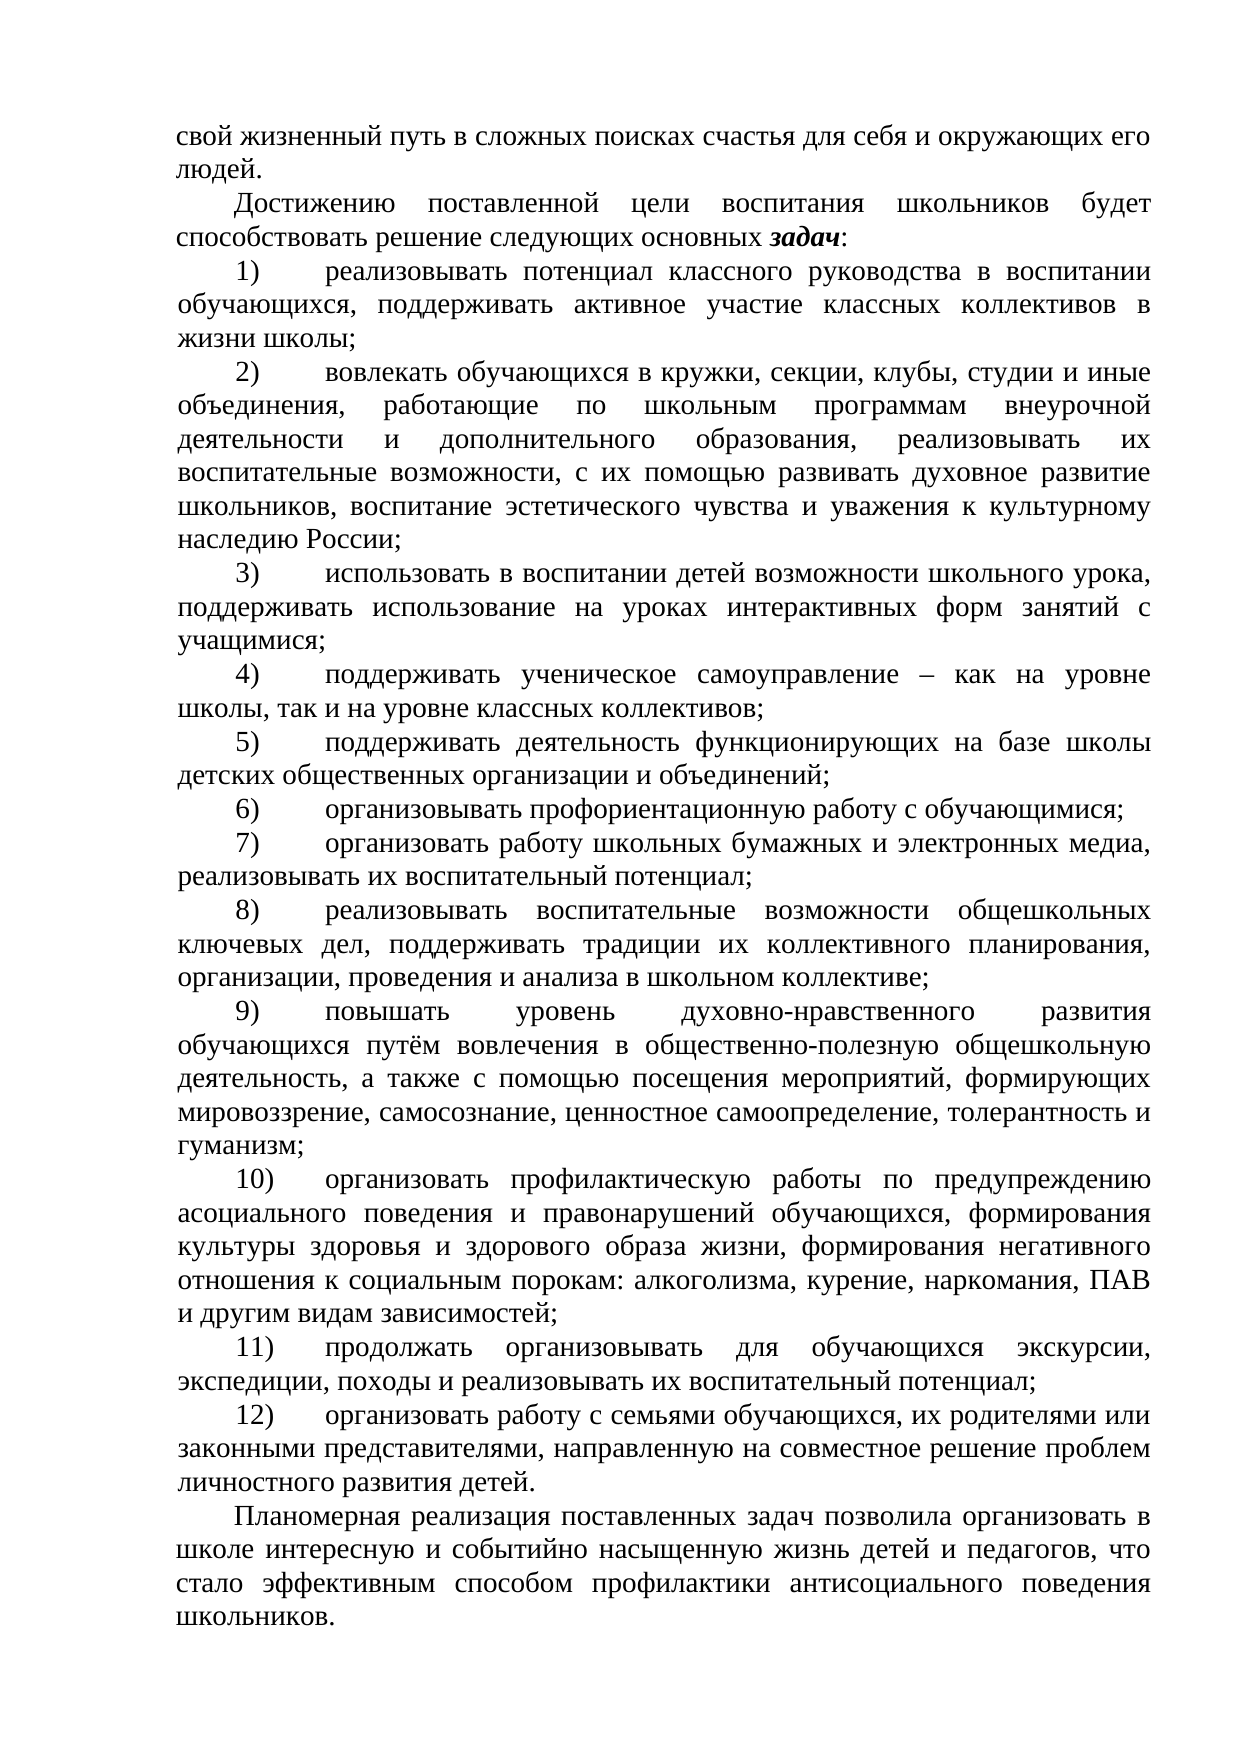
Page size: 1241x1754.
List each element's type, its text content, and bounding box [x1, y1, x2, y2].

list поддерживать ученическое самоуправление – как на уровне школы, так и на уровне классных коллективов; [177, 656, 1152, 723]
list организовывать профориентационную работу с обучающимися; [177, 791, 1152, 825]
list реализовывать воспитательные возможности общешкольных ключевых дел, поддерживать традиции их коллективного планирования, организации, проведения и анализа в школьном коллективе; [177, 892, 1152, 993]
list организовать работу с семьями обучающихся, их родителями или законными представителями, направленную на совместное решение проблем личностного развития детей. [177, 1397, 1152, 1497]
text Достижению поставленной цели воспитания школьников будет способствовать решение следующих основных задач: [176, 186, 1152, 253]
text Планомерная реализация поставленных задач позволила организовать в школе интересную и событийно насыщенную жизнь детей и педагогов, что стало эффективным способом профилактики антисоциального поведения школьников. [176, 1498, 1152, 1632]
list вовлекать обучающихся в кружки, секции, клубы, студии и иные объединения, работающие по школьным программам внеурочной деятельности и дополнительного образования, реализовывать их воспитательные возможности, с их помощью развивать духовное развитие школьников, воспитание эстетического чувства и уважения к культурному наследию России; [177, 354, 1152, 555]
list организовать профилактическую работы по предупреждению асоциального поведения и правонарушений обучающихся, формирования культуры здоровья и здорового образа жизни, формирования негативного отношения к социальным порокам: алкоголизма, курение, наркомания, ПАВ и другим видам зависимостей; [177, 1161, 1152, 1329]
list повышать уровень духовно-нравственного развития обучающихся путём вовлечения в общественно-полезную общешкольную деятельность, а также с помощью посещения мероприятий, формирующих мировоззрение, самосознание, ценностное самоопределение, толерантность и гуманизм; [177, 993, 1152, 1161]
list организовать работу школьных бумажных и электронных медиа, реализовывать их воспитательный потенциал; [177, 825, 1152, 892]
list использовать в воспитании детей возможности школьного урока, поддерживать использование на уроках интерактивных форм занятий с учащимися; [177, 555, 1152, 656]
list продолжать организовывать для обучающихся экскурсии, экспедиции, походы и реализовывать их воспитательный потенциал; [177, 1329, 1152, 1396]
list реализовывать потенциал классного руководства в воспитании обучающихся, поддерживать активное участие классных коллективов в жизни школы; [177, 253, 1152, 353]
list поддерживать деятельность функционирующих на базе школы детских общественных организации и объединений; [177, 724, 1152, 791]
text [176, 118, 1152, 185]
